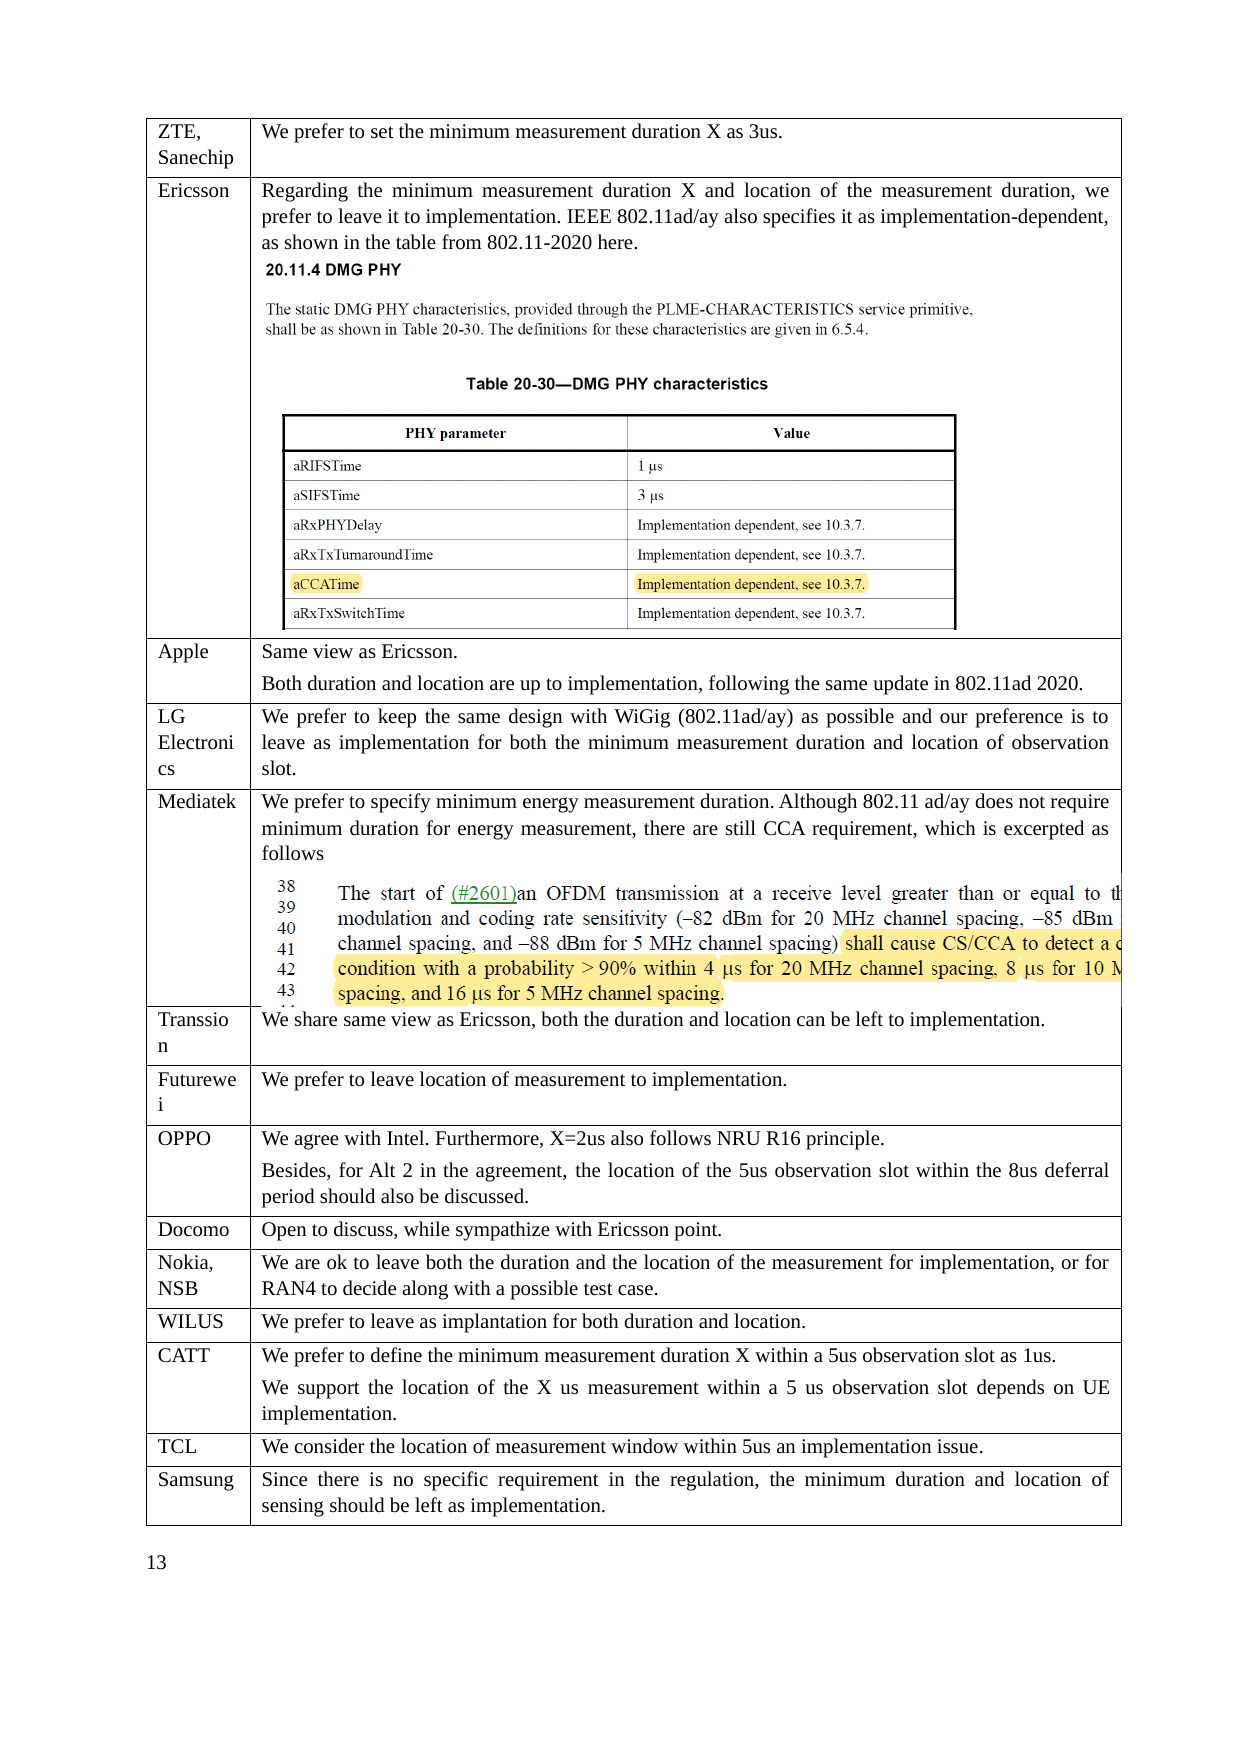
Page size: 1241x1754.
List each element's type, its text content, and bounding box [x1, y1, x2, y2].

table_cell We prefer to set the minimum measurement duration X as 3us. [251, 119, 1121, 177]
table_cell We prefer to keep the same design with WiGig (802.11ad/ay) as possible and our preference is to leave as implementation for both the minimum measurement duration and location of observation slot. [251, 704, 1121, 788]
table_cell Ericsson [147, 178, 250, 638]
table_cell Same view as Ericsson. Both duration and location are up to implementation, following the same update in 802.11ad 2020. [251, 639, 1121, 703]
table_cell We consider the location of measurement window within 5us an implementation issue. [251, 1434, 1121, 1466]
table_cell WILUS [147, 1309, 250, 1342]
table_cell We prefer to leave location of measurement to implementation. [251, 1066, 1121, 1124]
table_cell Mediatek [147, 790, 250, 1006]
picture [261, 873, 1122, 1007]
table_cell OPPO [147, 1126, 250, 1216]
table_cell Since there is no specific requirement in the regulation, the minimum duration and location of sensing should be left as implementation. [251, 1467, 1121, 1525]
table_cell Docomo [147, 1217, 250, 1249]
table_cell LG Electronics [147, 704, 250, 788]
table_cell We prefer to leave as implantation for both duration and location. [251, 1309, 1121, 1342]
table_cell Transsion [147, 1007, 250, 1065]
table_cell Open to discuss, while sympathize with Ericsson point. [251, 1217, 1121, 1249]
table_cell ZTE, Sanechip [147, 119, 250, 177]
table_cell We prefer to specify minimum energy measurement duration. Although 802.11 ad/ay does not require minimum duration for energy measurement, there are still CCA requirement, which is excerpted as follows [251, 790, 1121, 1006]
table_cell CATT [147, 1343, 250, 1433]
table_cell We prefer to define the minimum measurement duration X within a 5us observation slot as 1us. We support the location of the X us measurement within a 5 us observation slot depends on UE implementation. [251, 1343, 1121, 1433]
table_cell Regarding the minimum measurement duration X and location of the measurement duration, we prefer to leave it to implementation. IEEE 802.11ad/ay also specifies it as implementation-dependent, as shown in the table from 802.11-2020 here. [251, 178, 1121, 638]
table_cell We share same view as Ericsson, both the duration and location can be left to implementation. [251, 1007, 1121, 1065]
table_cell We are ok to leave both the duration and the location of the measurement for implementation, or for RAN4 to decide along with a possible test case. [251, 1250, 1121, 1308]
table_cell Samsung [147, 1467, 250, 1525]
table_cell Futurewei [147, 1066, 250, 1124]
table_cell TCL [147, 1434, 250, 1466]
table_cell We agree with Intel. Furthermore, X=2us also follows NRU R16 principle. Besides, for Alt 2 in the agreement, the location of the 5us observation slot within the 8us deferral period should also be discussed. [251, 1126, 1121, 1216]
table_cell Nokia, NSB [147, 1250, 250, 1308]
table_cell Apple [147, 639, 250, 703]
